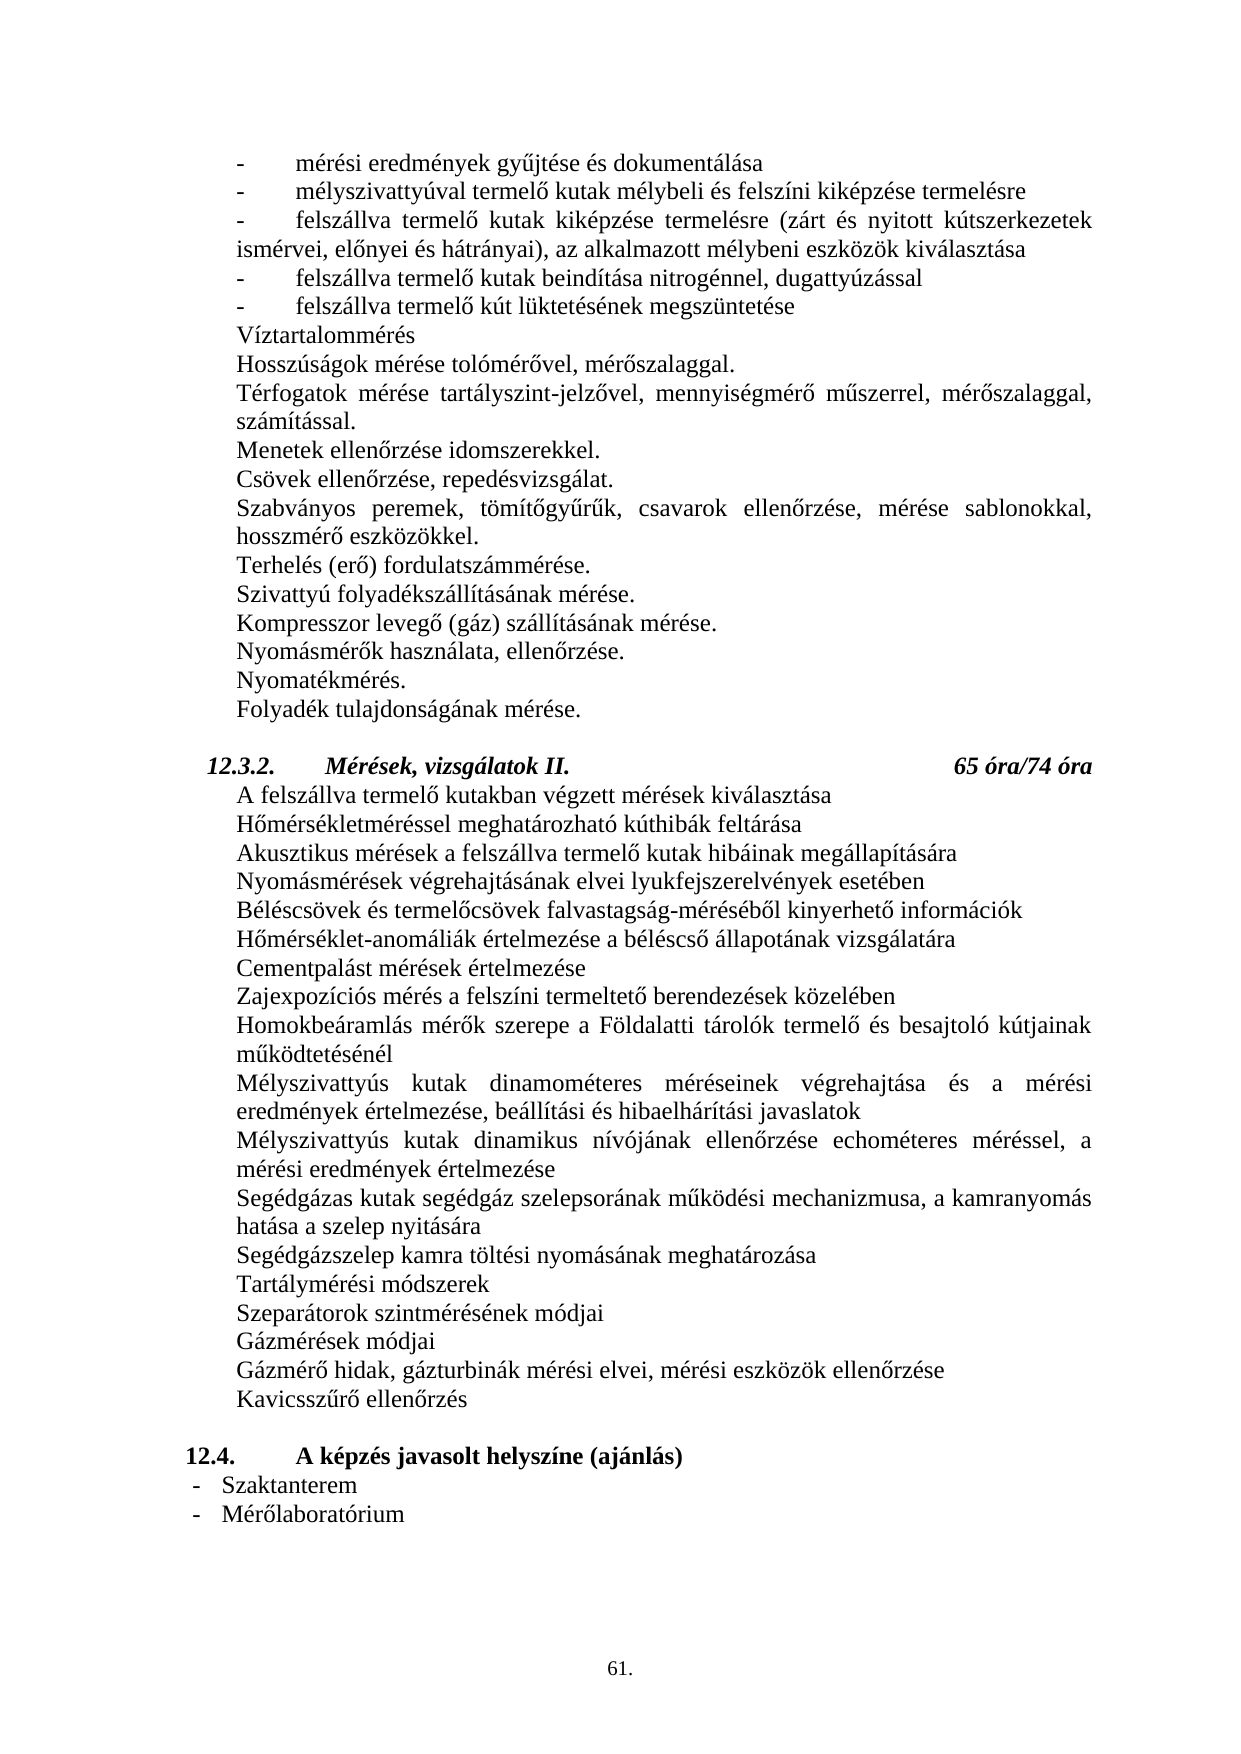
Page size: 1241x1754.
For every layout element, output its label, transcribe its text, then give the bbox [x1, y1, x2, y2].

text Béléscsövek és termelőcsövek falvastagság-méréséből kinyerhető információk [236, 895, 1093, 924]
text Nyomásmérők használata, ellenőrzése. [236, 636, 1093, 665]
text Akusztikus mérések a felszállva termelő kutak hibáinak megállapítására [236, 838, 1093, 866]
text - felszállva termelő kutak beindítása nitrogénnel, dugattyúzással [236, 263, 1093, 291]
list Mérések, vizsgálatok II. 65 óra/74 óra [207, 751, 1093, 780]
text A felszállva termelő kutakban végzett mérések kiválasztása [236, 780, 1093, 809]
text Menetek ellenőrzése idomszerekkel. [236, 435, 1093, 464]
text - mérési eredmények gyűjtése és dokumentálása [236, 148, 1093, 176]
text Kavicsszűrő ellenőrzés [236, 1384, 1093, 1413]
text Homokbeáramlás mérők szerepe a Földalatti tárolók termelő és besajtoló kútjainak működtetésénél [236, 1010, 1093, 1068]
text Hőmérsékletméréssel meghatározható kúthibák feltárása [236, 809, 1093, 838]
text - felszállva termelő kút lüktetésének megszüntetése [236, 291, 1093, 320]
text Mélyszivattyús kutak dinamikus nívójának ellenőrzése echométeres méréssel, a mérési eredmények értelmezése [236, 1125, 1093, 1183]
text Térfogatok mérése tartályszint-jelzővel, mennyiségmérő műszerrel, mérőszalaggal, számítással. [236, 378, 1093, 435]
text Folyadék tulajdonságának mérése. [236, 694, 1093, 723]
text Hosszúságok mérése tolómérővel, mérőszalaggal. [236, 349, 1093, 378]
text Víztartalommérés [236, 320, 1093, 349]
text Segédgázszelep kamra töltési nyomásának meghatározása [236, 1240, 1093, 1269]
text Mélyszivattyús kutak dinamométeres méréseinek végrehajtása és a mérési eredmények értelmezése, beállítási és hibaelhárítási javaslatok [236, 1068, 1093, 1125]
text Nyomásmérések végrehajtásának elvei lyukfejszerelvények esetében [236, 866, 1093, 895]
text Gázmérések módjai [236, 1326, 1093, 1355]
text Nyomatékmérés. [236, 665, 1093, 694]
text Kompresszor levegő (gáz) szállításának mérése. [236, 608, 1093, 636]
text Hőmérséklet-anomáliák értelmezése a béléscső állapotának vizsgálatára [236, 924, 1093, 953]
text - felszállva termelő kutak kiképzése termelésre (zárt és nyitott kútszerkezetek ismérvei, előnyei és hátrányai), az alkalmazott mélybeni eszközök kiválasztása [236, 205, 1093, 263]
text - mélyszivattyúval termelő kutak mélybeli és felszíni kiképzése termelésre [236, 176, 1093, 205]
text Terhelés (erő) fordulatszámmérése. [236, 550, 1093, 579]
text - Mérőlaboratórium [192, 1499, 1093, 1528]
text Cementpalást mérések értelmezése [236, 953, 1093, 981]
text Zajexpozíciós mérés a felszíni termeltető berendezések közelében [236, 981, 1093, 1010]
text - Szaktanterem [192, 1470, 1093, 1499]
text Szivattyú folyadékszállításának mérése. [236, 579, 1093, 608]
list A képzés javasolt helyszíne (ajánlás) [185, 1441, 1093, 1470]
text Szabványos peremek, tömítőgyűrűk, csavarok ellenőrzése, mérése sablonokkal, hosszmérő eszközökkel. [236, 493, 1093, 550]
text Szeparátorok szintmérésének módjai [236, 1298, 1093, 1326]
text Gázmérő hidak, gázturbinák mérési elvei, mérési eszközök ellenőrzése [236, 1355, 1093, 1384]
text Csövek ellenőrzése, repedésvizsgálat. [236, 464, 1093, 493]
text Segédgázas kutak segédgáz szelepsorának működési mechanizmusa, a kamranyomás hatása a szelep nyitására [236, 1183, 1093, 1240]
text Tartálymérési módszerek [236, 1269, 1093, 1298]
